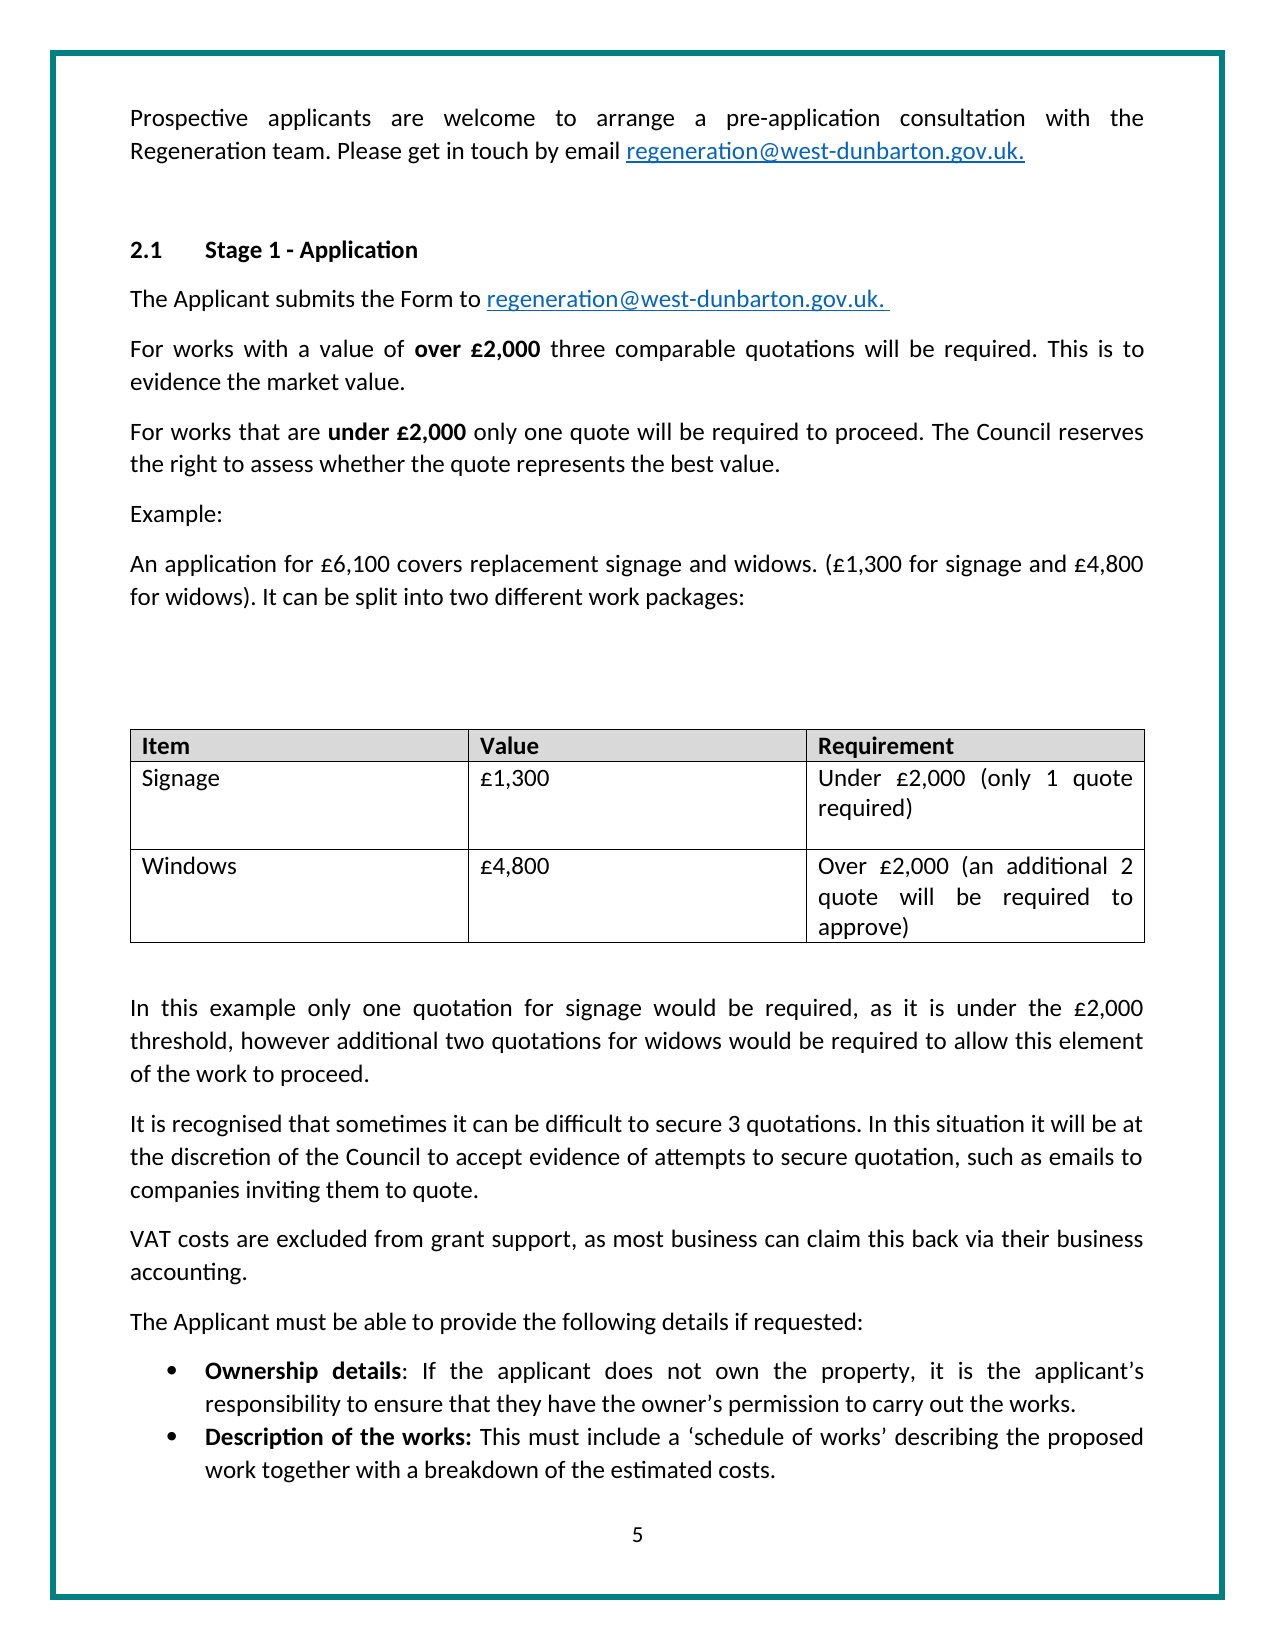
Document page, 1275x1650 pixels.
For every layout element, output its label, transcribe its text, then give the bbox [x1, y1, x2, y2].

table_cell Over £2,000 (an additional 2 quote will be required to approve) [807, 850, 1144, 942]
table_header Item [131, 730, 468, 761]
text In this example only one quotation for signage would be required, as it is under the £2,000 threshold, however additional two quotations for widows would be required to allow this element of the work to proceed. [130, 993, 1145, 1089]
text VAT costs are excluded from grant support, as most business can claim this back via their business accounting. [130, 1223, 1145, 1287]
text The Applicant must be able to provide the following details if requested: [130, 1306, 1145, 1336]
table_cell Signage [131, 762, 468, 849]
text Prospective applicants are welcome to arrange a pre-application consultation with the Regeneration team. Please get in touch by email regeneration@west-dunbarton.gov.uk. [130, 102, 1145, 165]
table_header Value [469, 730, 806, 761]
list Ownership details: If the applicant does not own the property, it is the applicant’s responsibility to ensure that they have the owner’s permission to carry out the works. [167, 1356, 1145, 1419]
table_cell Under £2,000 (only 1 quote required) [807, 762, 1144, 849]
text An application for £6,100 covers replacement signage and widows. (£1,300 for signage and £4,800 for widows). It can be split into two different work packages: [130, 548, 1145, 611]
text For works that are under £2,000 only one quote will be required to proceed. The Council reserves the right to assess whether the quote represents the best value. [130, 416, 1145, 479]
table_cell £1,300 [469, 762, 806, 849]
text Example: [130, 498, 1145, 529]
table_cell £4,800 [469, 850, 806, 942]
text For works with a value of over £2,000 three comparable quotations will be required. This is to evidence the market value. [130, 333, 1145, 397]
text It is recognised that sometimes it can be difficult to secure 3 quotations. In this situation it will be at the discretion of the Council to accept evidence of attempts to secure quotation, such as emails to companies inviting them to quote. [130, 1108, 1145, 1204]
table_cell Windows [131, 850, 468, 942]
table_header Requirement [807, 730, 1144, 761]
text 2.1 Stage 1 - Application [130, 234, 1145, 264]
text The Applicant submits the Form to regeneration@west-dunbarton.gov.uk. [130, 283, 1145, 314]
list Description of the works: This must include a ‘schedule of works’ describing the proposed work together with a breakdown of the estimated costs. [167, 1421, 1145, 1485]
